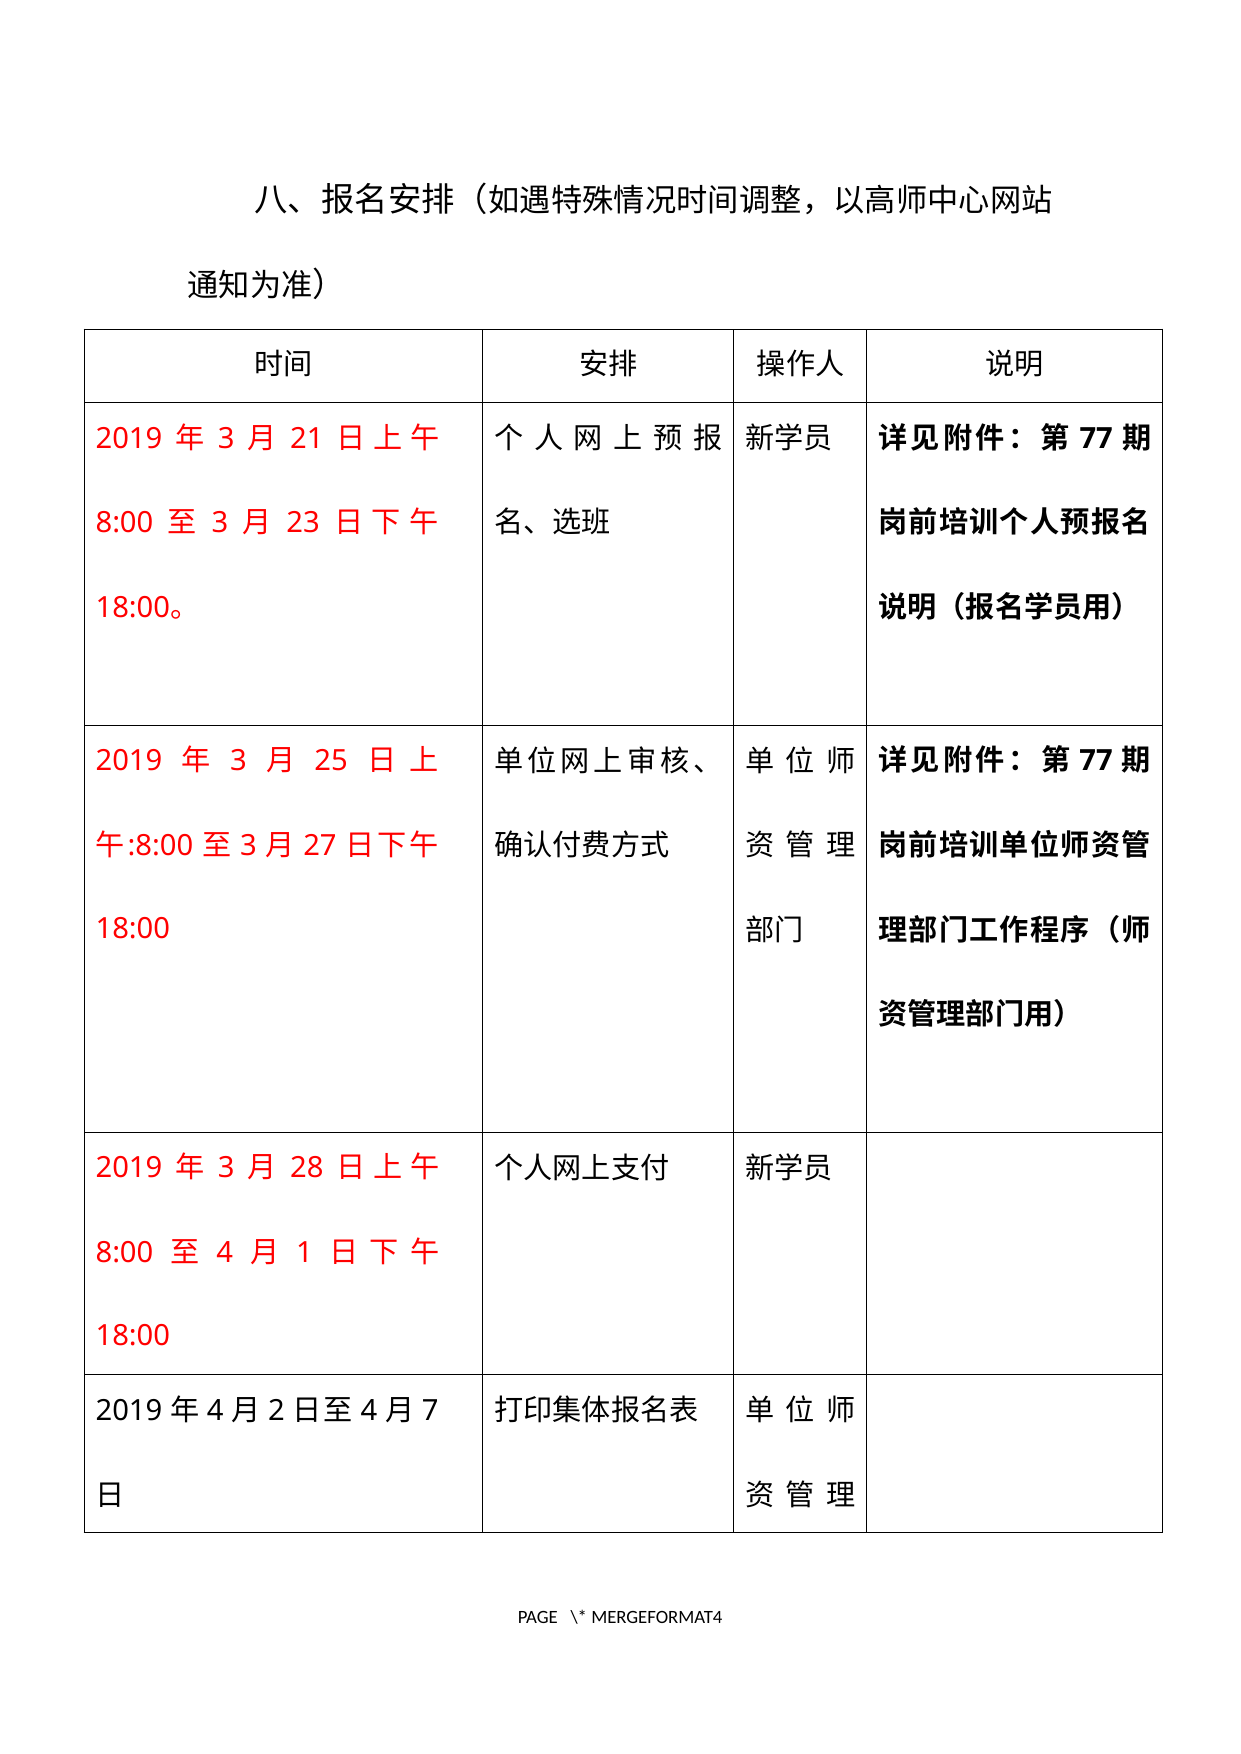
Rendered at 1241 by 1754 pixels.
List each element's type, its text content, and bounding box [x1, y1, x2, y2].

table_cell 详见附件：第77期岗前培训单位师资管理部门工作程序（师资管理部门用） [867, 726, 1162, 1132]
table_header 安排 [483, 330, 733, 402]
table_cell 2019年3月25日上午:8:00至3月27日下午18:00 [85, 726, 482, 1132]
table_header 时间 [85, 330, 482, 402]
table_header 说明 [867, 330, 1162, 402]
table_cell 个人网上支付 [483, 1133, 733, 1374]
table_cell 2019年3月21日上午8:00至3月23日下午18:00。 [85, 403, 482, 725]
text 八、报名安排（如遇特殊情况时间调整，以高师中心网站通知为准） [187, 164, 1053, 314]
table_header 操作人 [734, 330, 866, 402]
table_cell 单位师资管理部门 [734, 1375, 866, 1532]
table_cell 新学员 [734, 1133, 866, 1374]
table_cell 单位网上审核、确认付费方式 [483, 726, 733, 1132]
table_cell 单位师资管理部门 [734, 726, 866, 1132]
table_cell 详见附件：第77期岗前培训个人预报名说明（报名学员用） [867, 403, 1162, 725]
table_cell 新学员 [734, 403, 866, 725]
table_cell 2019年4月2日至4月7日 [85, 1375, 482, 1532]
table_cell 打印集体报名表 [483, 1375, 733, 1532]
table_cell [867, 1375, 1162, 1532]
table_cell [867, 1133, 1162, 1374]
table_cell 2019年3月28日上午8:00至4月1日下午18:00 [85, 1133, 482, 1374]
table_cell 个人网上预报名、选班 [483, 403, 733, 725]
